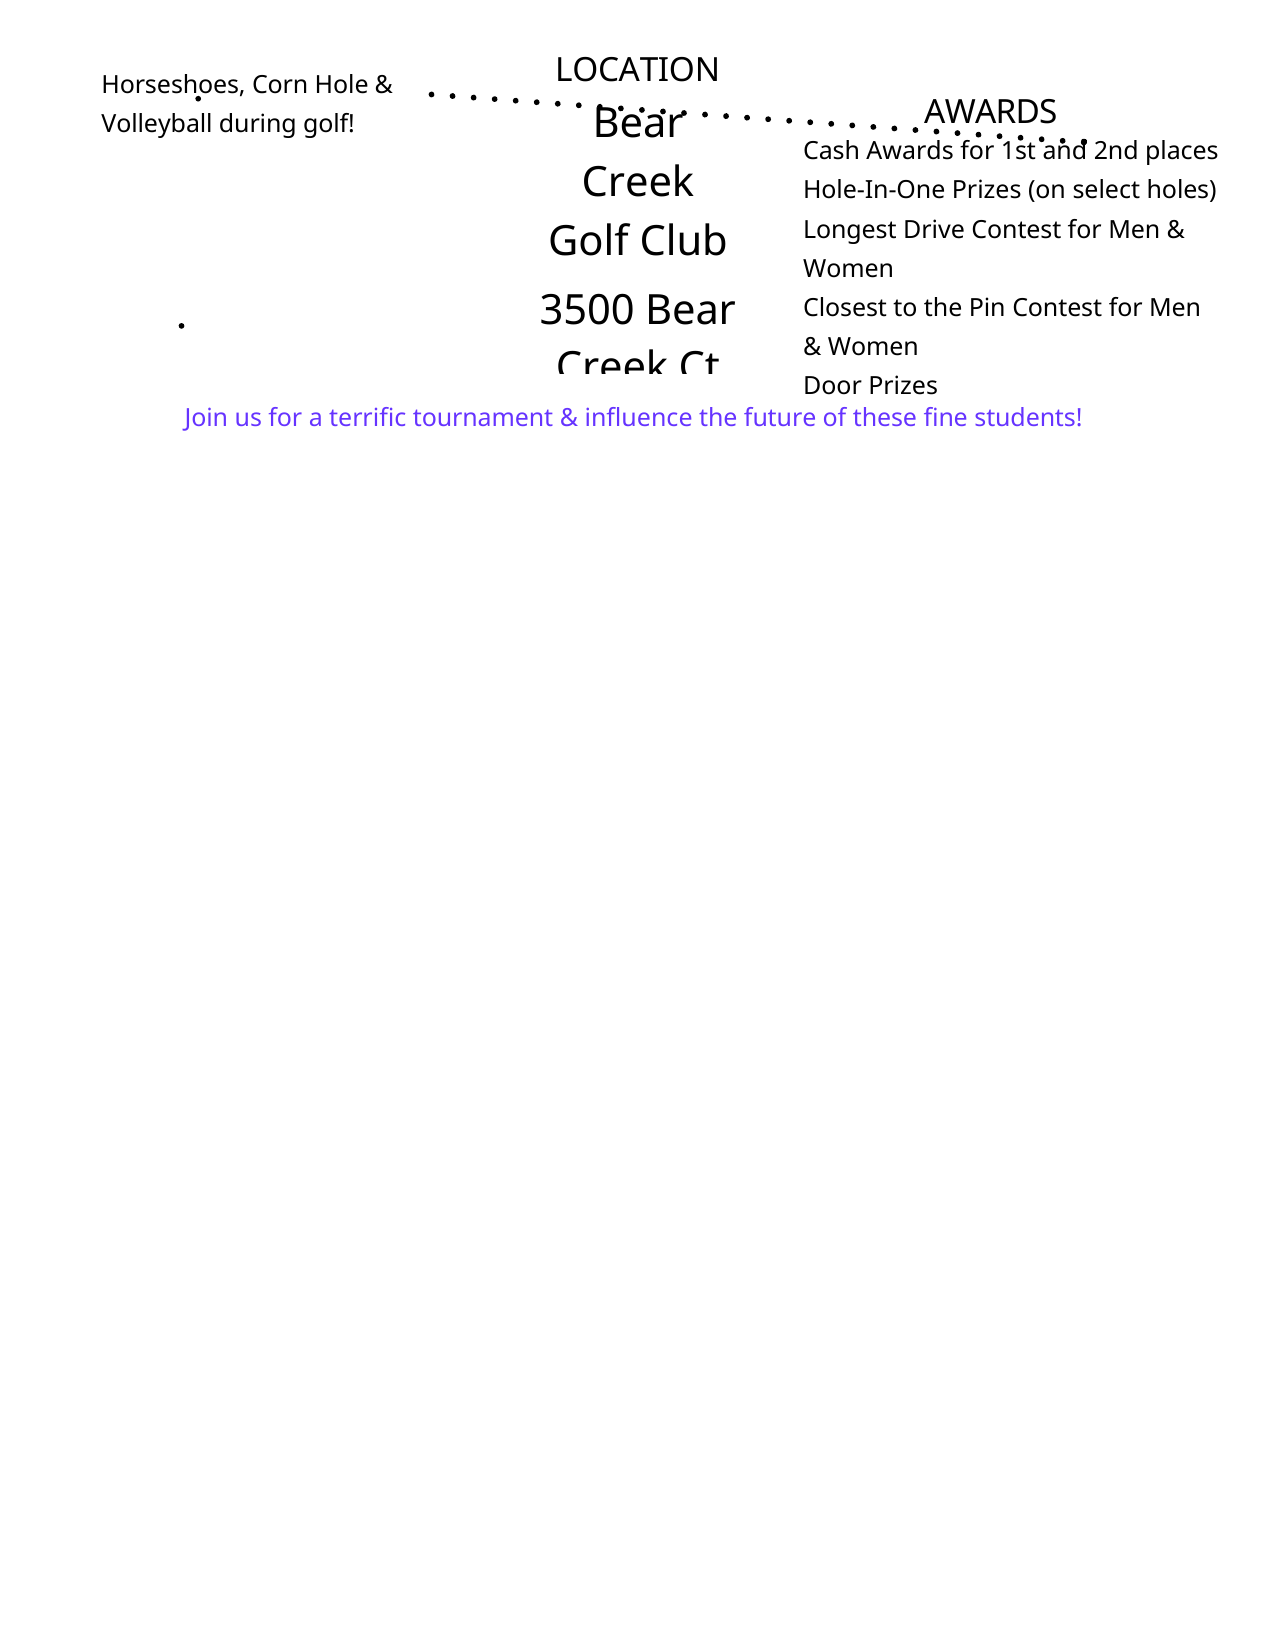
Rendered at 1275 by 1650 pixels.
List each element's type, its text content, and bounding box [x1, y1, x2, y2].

text Closest to the Pin Contest for Men [803, 289, 1258, 324]
subtitle AWARDS [728, 87, 1253, 133]
text Cash Awards for 1st and 2nd places [803, 133, 1258, 167]
text Longest Drive Contest for Men & Women [803, 211, 1218, 284]
text Hole-In-One Prizes (on select holes) [803, 172, 1258, 206]
text & Women Door Prizes [803, 329, 953, 402]
text Join us for a terrific tournament & influence the future of these fine students! [25, 407, 1242, 431]
text Horseshoes, Corn Hole & Volleyball during golf! [101, 67, 455, 140]
